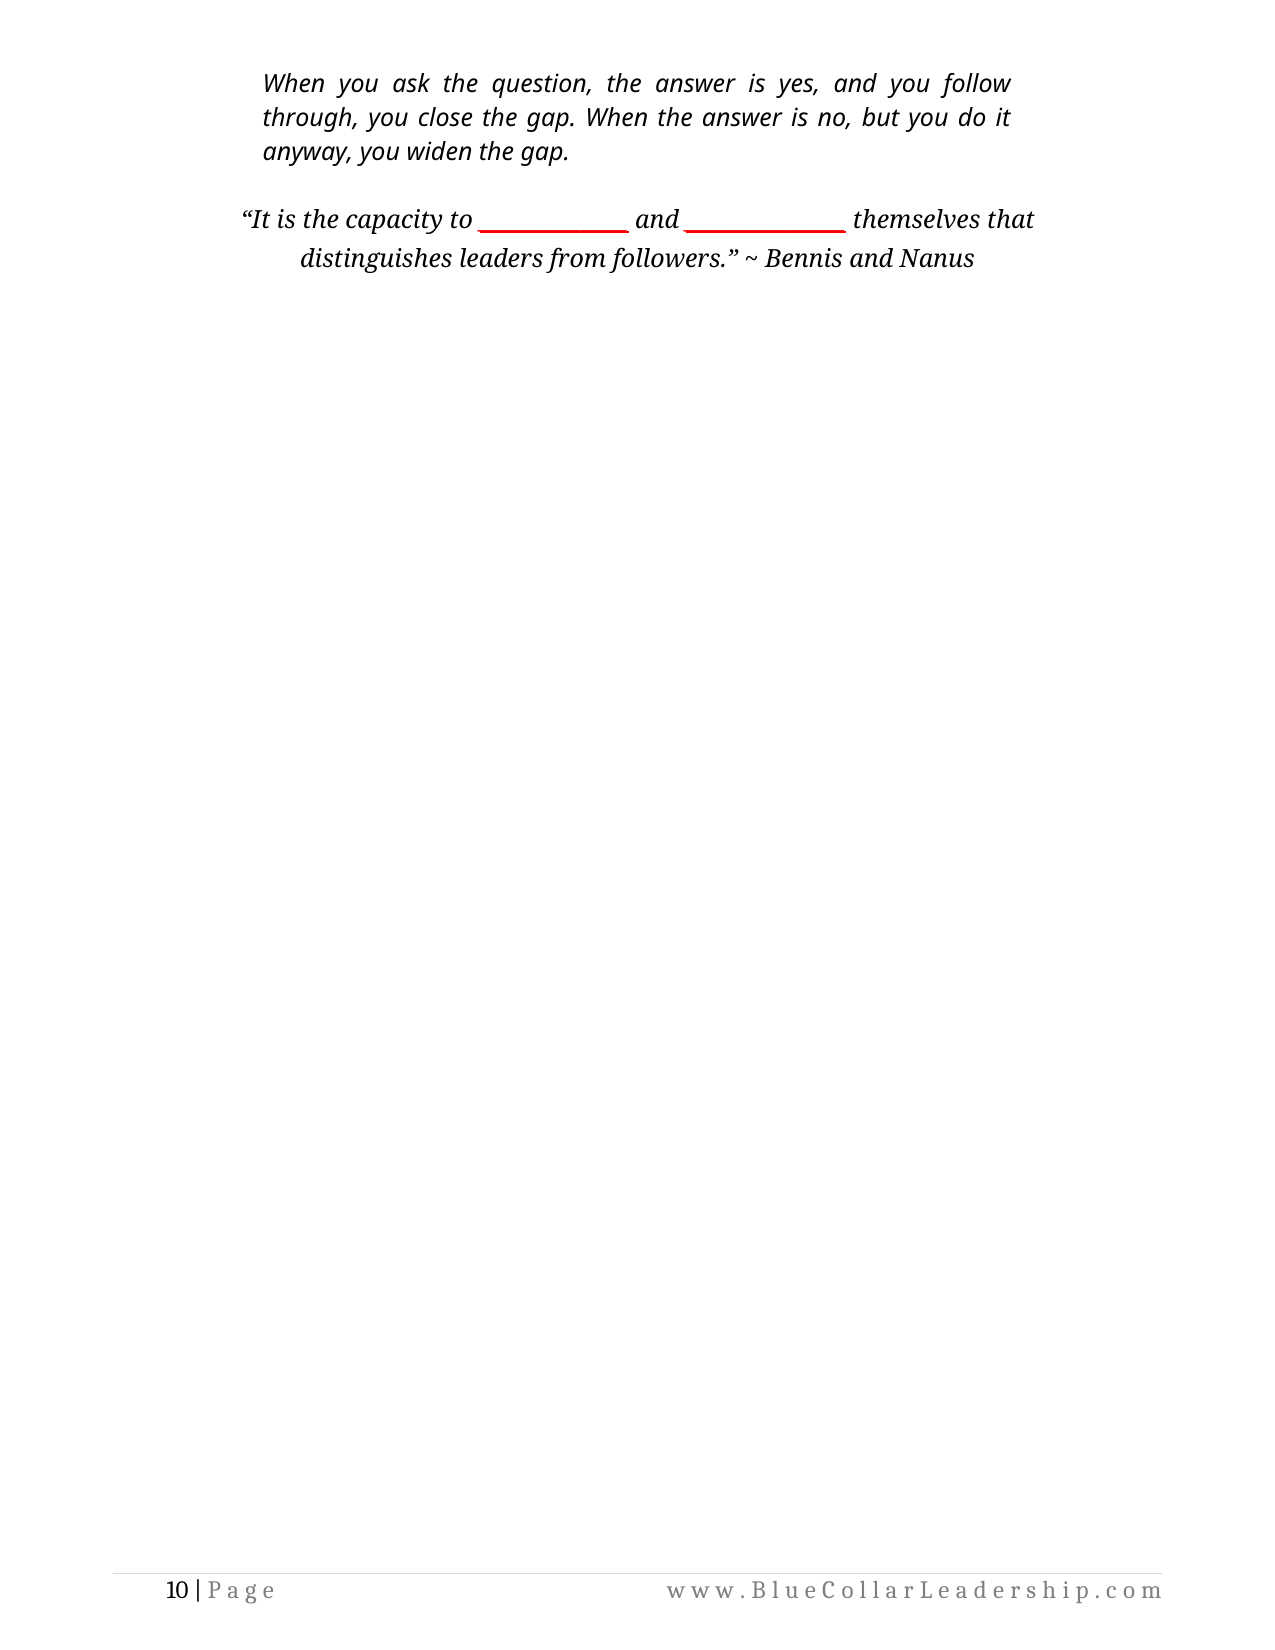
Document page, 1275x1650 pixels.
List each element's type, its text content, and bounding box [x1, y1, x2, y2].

text distinguishes leaders from followers.” ~ Bennis and Nanus [112, 241, 1162, 275]
text When you ask the question, the answer is yes, and you follow through, you close the gap. When the answer is no, but you do it anyway, you widen the gap. [262, 66, 1012, 168]
text “It is the capacity to _____________ and ______________ themselves that [112, 202, 1162, 236]
